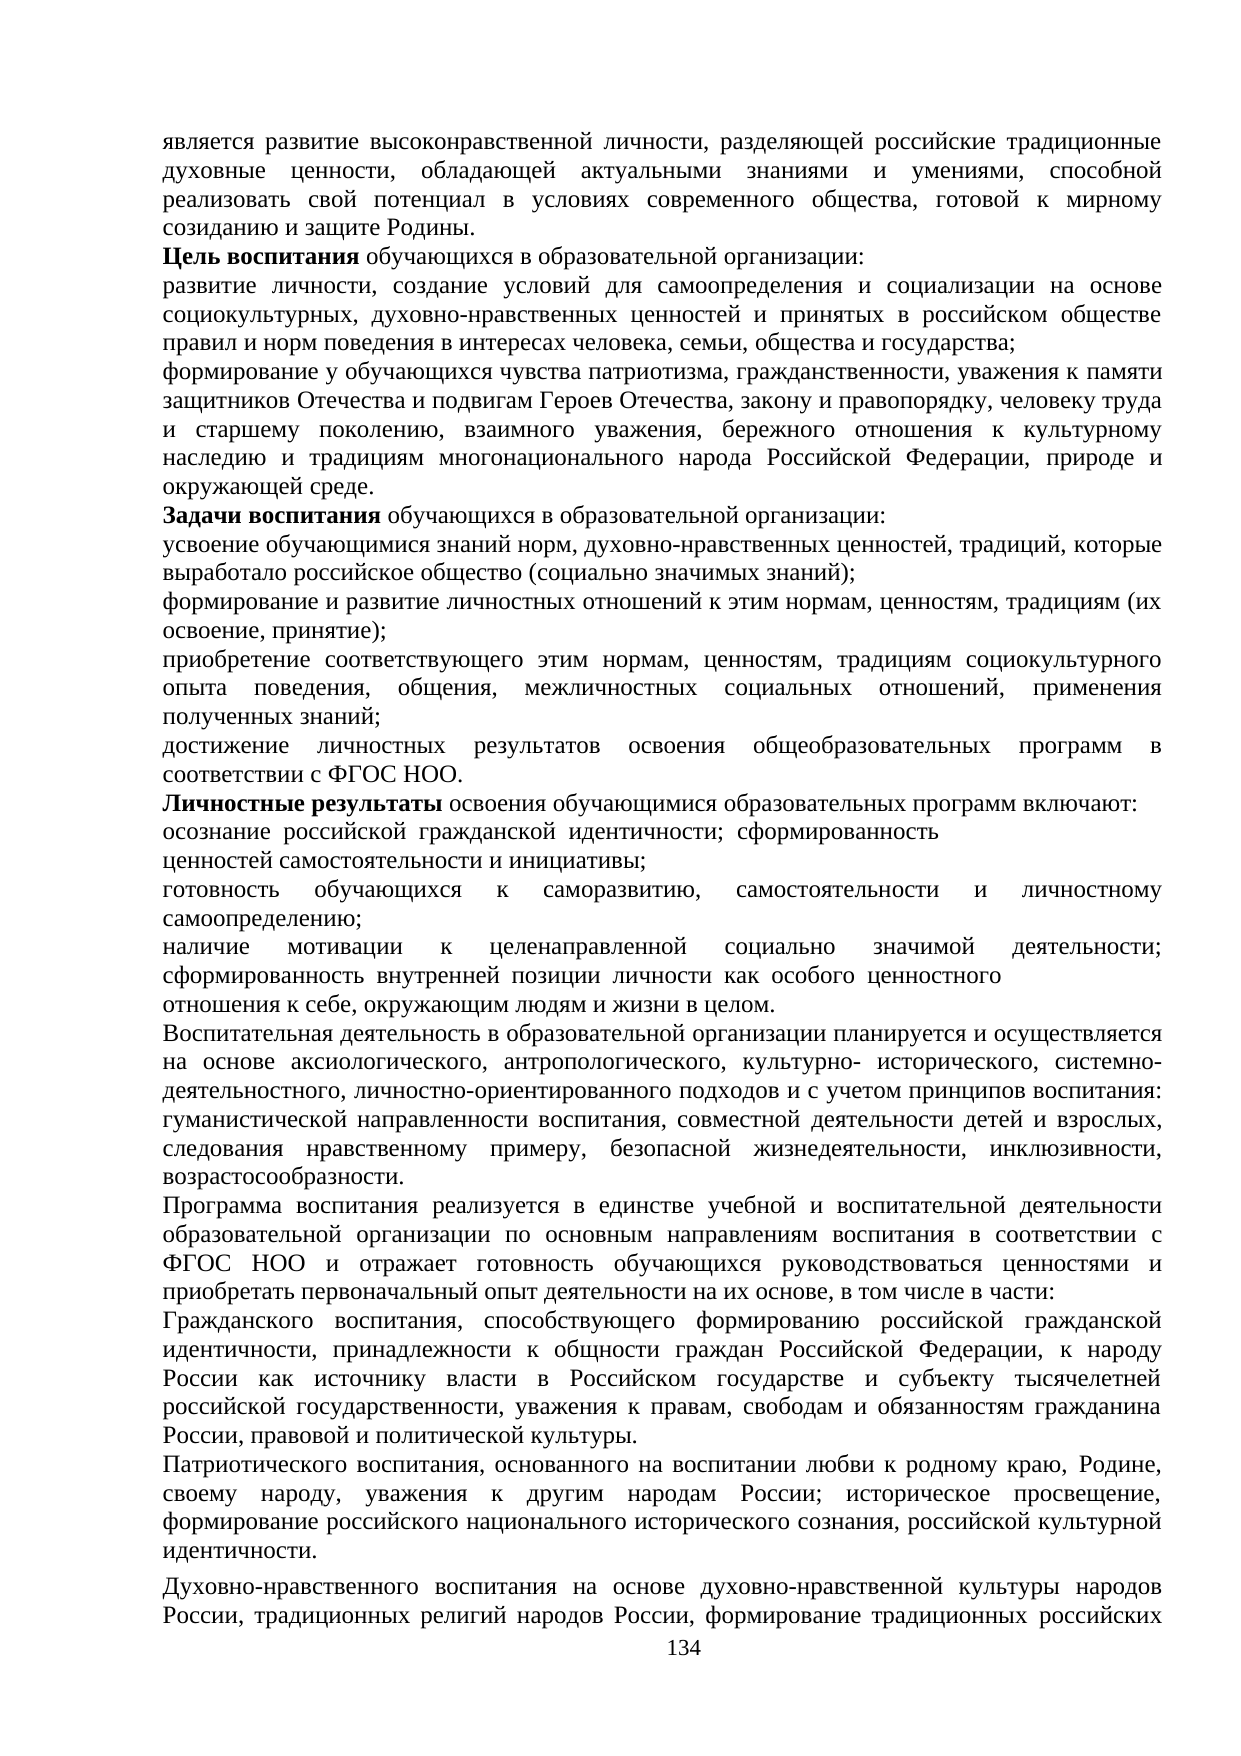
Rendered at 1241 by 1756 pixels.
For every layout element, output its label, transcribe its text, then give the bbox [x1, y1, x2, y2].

text отношения к себе, окружающим людям и жизни в целом. [162, 989, 1240, 1018]
text является развитие высоконравственной личности, разделяющей российские традиционные духовные ценности, обладающей актуальными знаниями и умениями, способной реализовать свой потенциал в условиях современного общества, готовой к мирному созиданию и защите Родины. [162, 126, 1162, 241]
text Воспитательная деятельность в образовательной организации планируется и осуществляется на основе аксиологического, антропологического, культурно- исторического, системно-деятельностного, личностно-ориентированного подходов и с учетом принципов воспитания: гуманистической направленности воспитания, совместной деятельности детей и взрослых, следования нравственному примеру, безопасной жизнедеятельности, инклюзивности, возрастосообразности. [162, 1018, 1162, 1190]
text достижение личностных результатов освоения общеобразовательных программ в соответствии с ФГОС НОО. [162, 730, 1162, 787]
text формирование у обучающихся чувства патриотизма, гражданственности, уважения к памяти защитников Отечества и подвигам Героев Отечества, закону и правопорядку, человеку труда и старшему поколению, взаимного уважения, бережного отношения к культурному наследию и традициям многонационального народа Российской Федерации, природе и окружающей среде. [162, 356, 1162, 500]
text приобретение соответствующего этим нормам, ценностям, традициям социокультурного опыта поведения, общения, межличностных социальных отношений, применения полученных знаний; [162, 644, 1162, 730]
text усвоение обучающимися знаний норм, духовно-нравственных ценностей, традиций, которые выработало российское общество (социально значимых знаний); [162, 529, 1162, 586]
text развитие личности, создание условий для самоопределения и социализации на основе социокультурных, духовно-нравственных ценностей и принятых в российском обществе правил и норм поведения в интересах человека, семьи, общества и государства; [162, 270, 1162, 356]
text осознание российской гражданской идентичности; сформированность ценностей самостоятельности и инициативы; [162, 816, 939, 874]
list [162, 1571, 1162, 1629]
text готовность обучающихся к саморазвитию, самостоятельности и личностному самоопределению; [162, 874, 1162, 931]
text Цель воспитания обучающихся в образовательной организации: [162, 241, 1240, 270]
list Гражданского воспитания, способствующего формированию российской гражданской идентичности, принадлежности к общности граждан Российской Федерации, к народу России как источнику власти в Российском государстве и субъекту тысячелетней российской государственности, уважения к правам, свободам и обязанностям гражданина России, правовой и политической культуры. [162, 1305, 1162, 1449]
list Патриотического воспитания, основанного на воспитании любви к родному краю, Родине, своему народу, уважения к другим народам России; историческое просвещение, формирование российского национального исторического сознания, российской культурной идентичности. [162, 1449, 1162, 1564]
text Задачи воспитания обучающихся в образовательной организации: [162, 500, 1240, 529]
text формирование и развитие личностных отношений к этим нормам, ценностям, традициям (их освоение, принятие); [162, 586, 1162, 644]
text Программа воспитания реализуется в единстве учебной и воспитательной деятельности образовательной организации по основным направлениям воспитания в соответствии с ФГОС НОО и отражает готовность обучающихся руководствоваться ценностями и приобретать первоначальный опыт деятельности на их основе, в том числе в части: [162, 1190, 1162, 1305]
text наличие мотивации к целенаправленной социально значимой деятельности; сформированность внутренней позиции личности как особого ценностного [162, 931, 1162, 989]
text Личностные результаты освоения обучающимися образовательных программ включают: [162, 788, 1162, 816]
